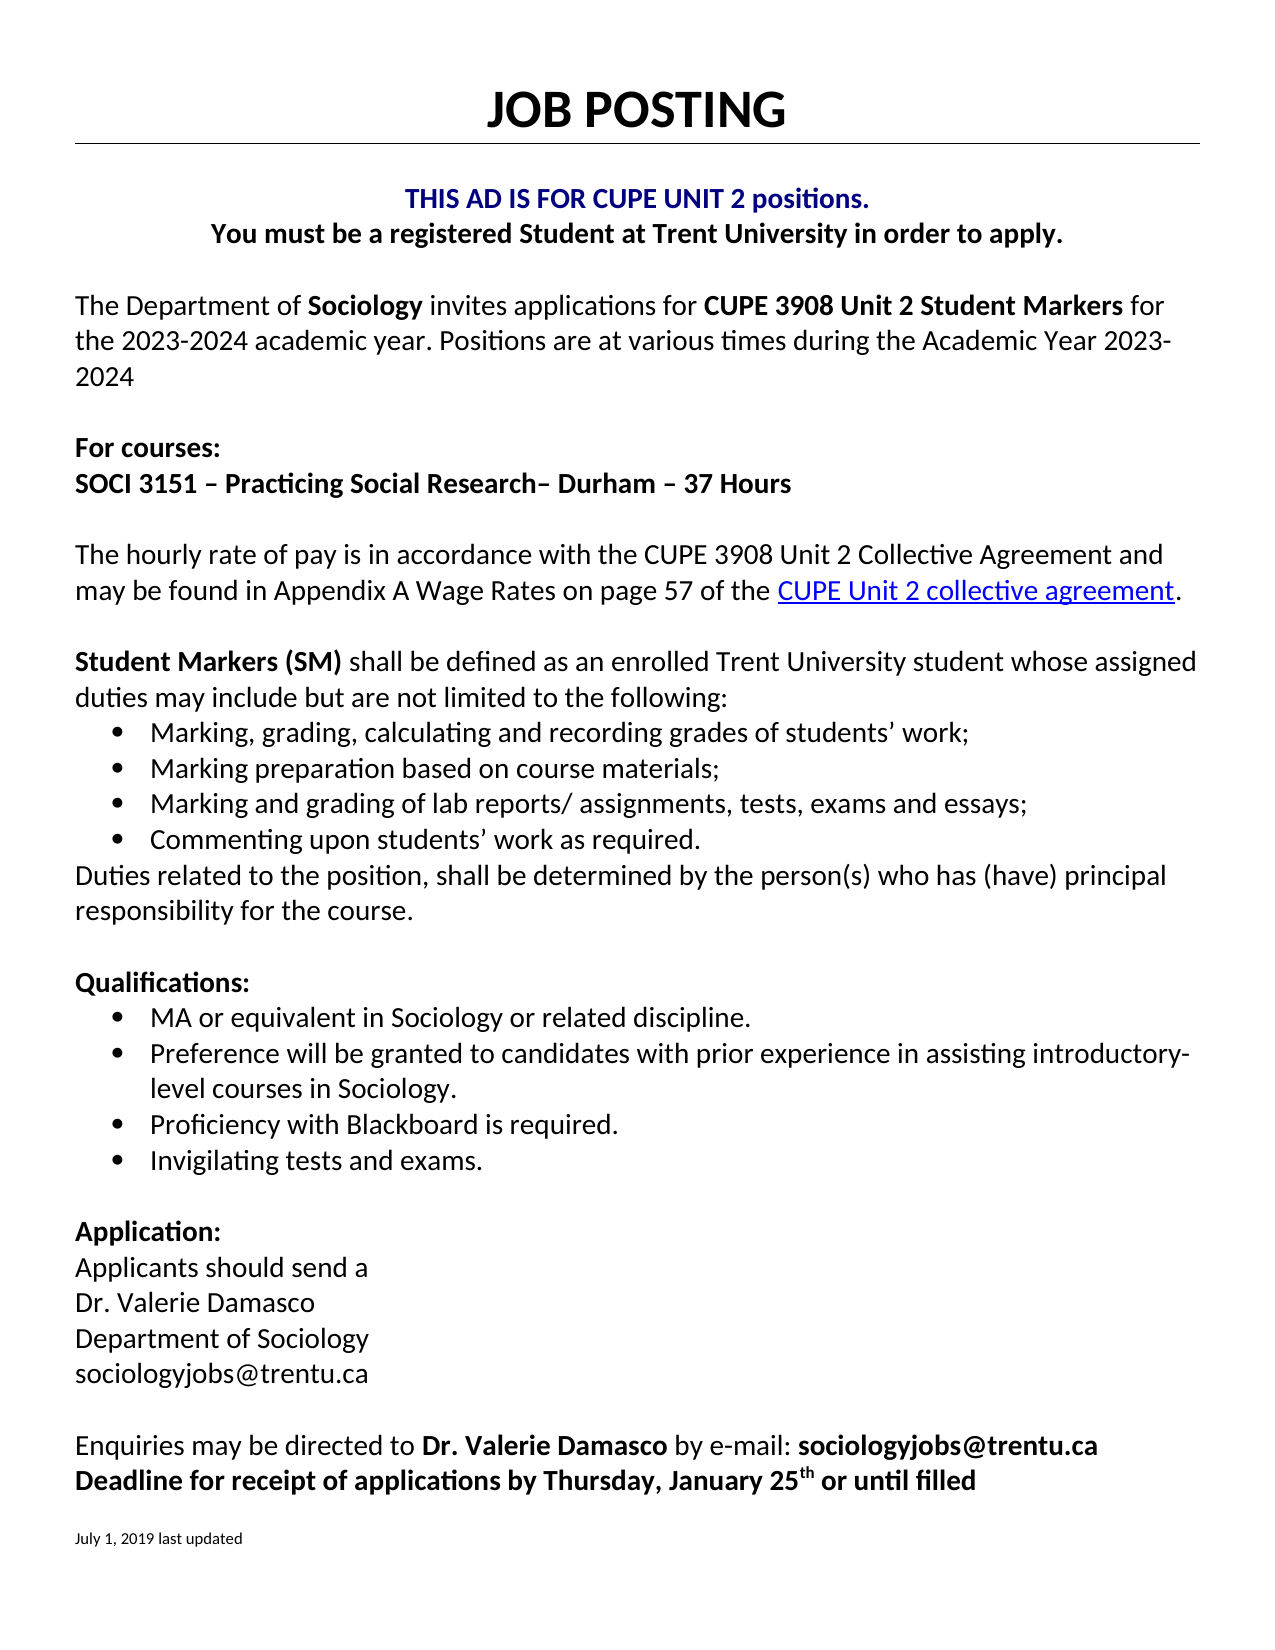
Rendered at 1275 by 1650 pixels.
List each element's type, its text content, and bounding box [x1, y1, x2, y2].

text JOB POSTING [75, 75, 1200, 143]
text The hourly rate of pay is in accordance with the CUPE 3908 Unit 2 Collective Agreement and may be found in Appendix A Wage Rates on page 57 of the CUPE Unit 2 collective agreement. [75, 536, 1200, 607]
text Student Markers (SM) shall be defined as an enrolled Trent University student whose assigned duties may include but are not limited to the following: [75, 643, 1200, 714]
text For courses: [75, 429, 1200, 465]
list Marking and grading of lab reports/ assignments, tests, exams and essays; [112, 786, 1200, 821]
text Applicants should send a [75, 1249, 1200, 1284]
text Dr. Valerie Damasco Department of Sociology [75, 1284, 1200, 1356]
text Duties related to the position, shall be determined by the person(s) who has (have) principal responsibility for the course. [75, 857, 1200, 928]
list MA or equivalent in Sociology or related discipline. [112, 999, 1200, 1035]
text You must be a registered Student at Trent University in order to apply. [75, 216, 1200, 251]
text Deadline for receipt of applications by Thursday, January 25th or until filled [75, 1462, 1200, 1498]
list Proficiency with Blackboard is required. [112, 1106, 1200, 1142]
list Preference will be granted to candidates with prior experience in assisting introductory-level courses in Sociology. [112, 1035, 1200, 1106]
text Enquiries may be directed to Dr. Valerie Damasco by e-mail: sociologyjobs@trentu.ca [75, 1427, 1200, 1462]
text The Department of Sociology invites applications for CUPE 3908 Unit 2 Student Markers for the 2023-2024 academic year. Positions are at various times during the Academic Year 2023-2024 [75, 287, 1200, 394]
list Invigilating tests and exams. [112, 1142, 1200, 1177]
list Commenting upon students’ work as required. [112, 821, 1200, 857]
text Qualifications: [75, 964, 1200, 999]
text THIS AD IS FOR CUPE UNIT 2 positions. [75, 180, 1200, 216]
list Marking, grading, calculating and recording grades of students’ work; [112, 714, 1200, 750]
text SOCI 3151 – Practicing Social Research– Durham – 37 Hours [75, 465, 1200, 501]
text sociologyjobs@trentu.ca [75, 1356, 1200, 1391]
list Marking preparation based on course materials; [112, 750, 1200, 786]
text Application: [75, 1213, 1200, 1249]
